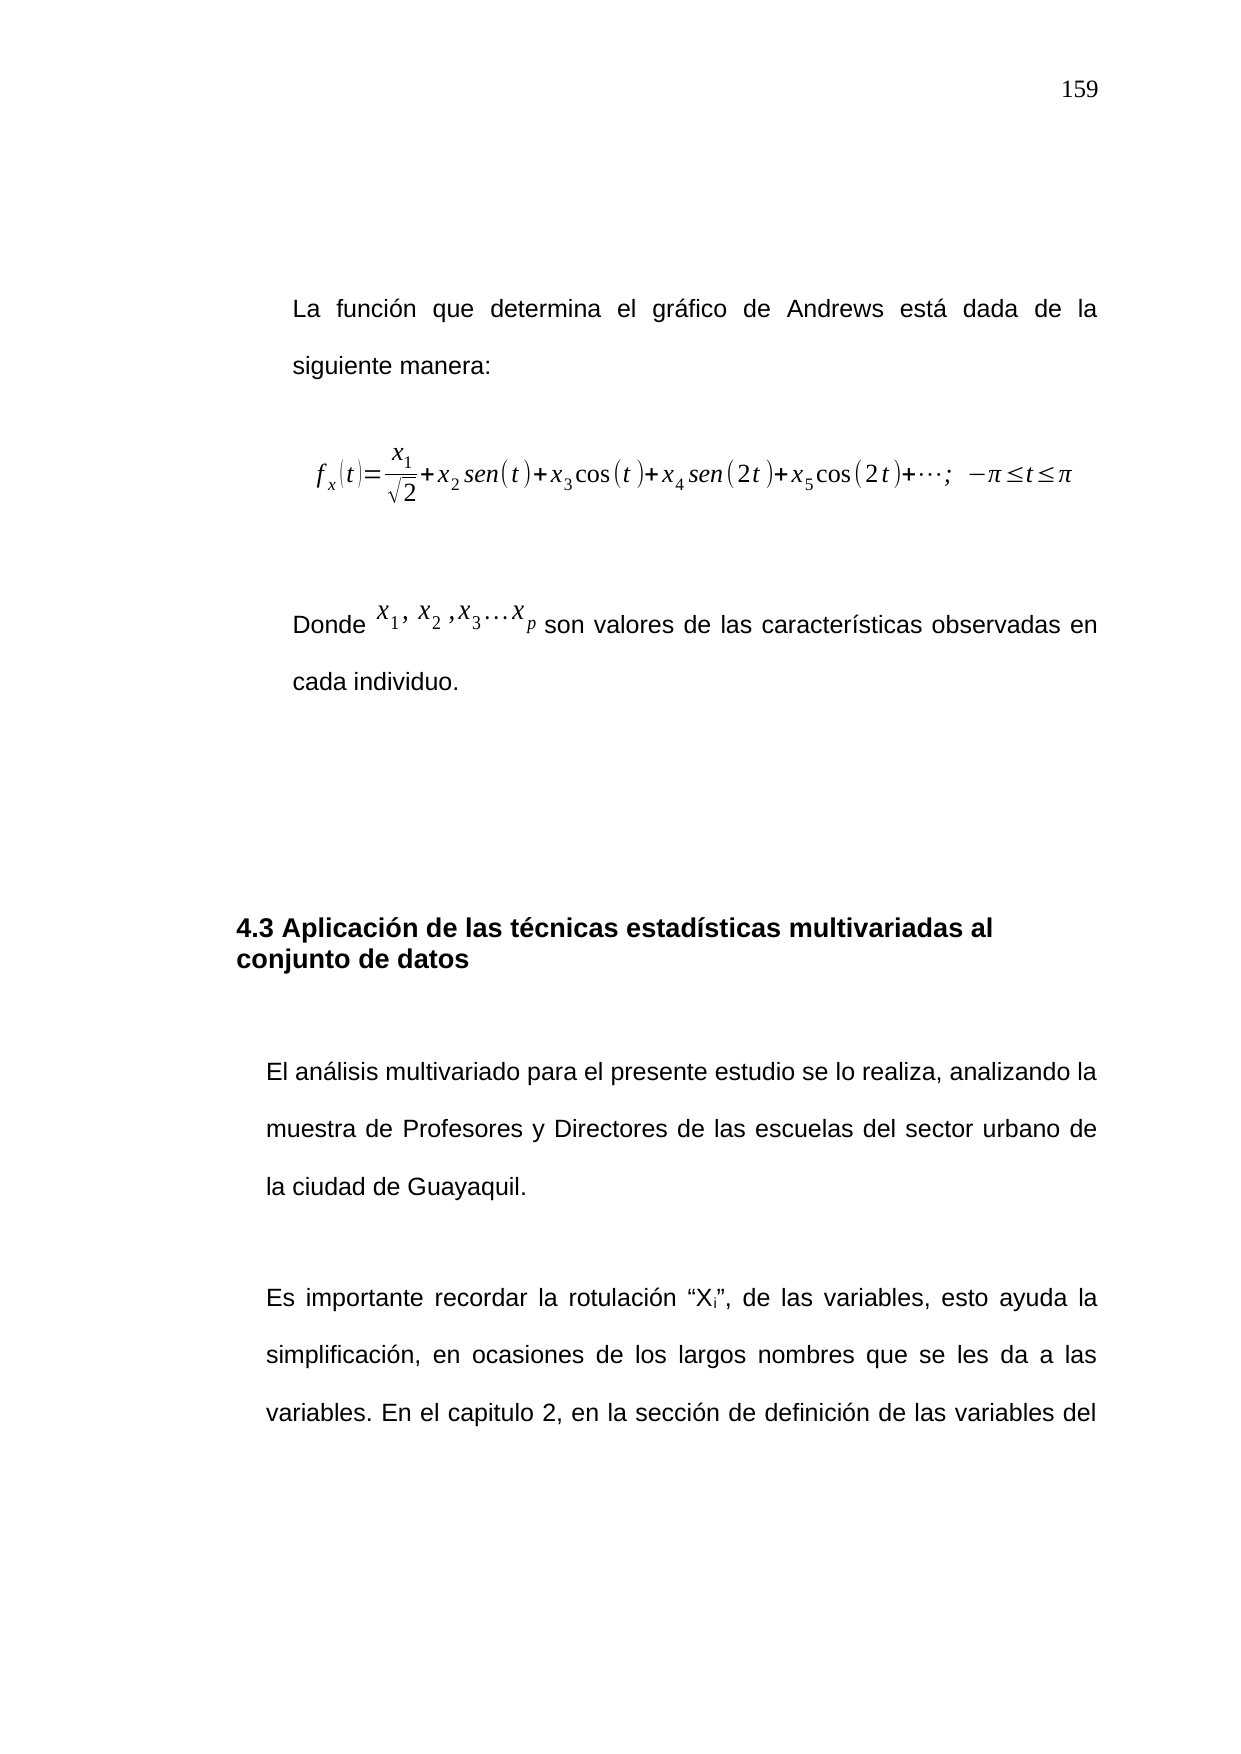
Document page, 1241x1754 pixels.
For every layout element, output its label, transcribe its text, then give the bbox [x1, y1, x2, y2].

text 4.3 Aplicación de las técnicas estadísticas multivariadas al conjunto de datos [236, 912, 1098, 974]
text La función que determina el gráfico de Andrews está dada de la siguiente manera: [292, 294, 1098, 380]
text El análisis multivariado para el presente estudio se lo realiza, analizando la muestra de Profesores y Directores de las escuelas del sector urbano de la ciudad de Guayaquil. [266, 1057, 1098, 1200]
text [266, 1283, 1098, 1427]
text Donde son valores de las características observadas en cada individuo. [292, 594, 1098, 696]
